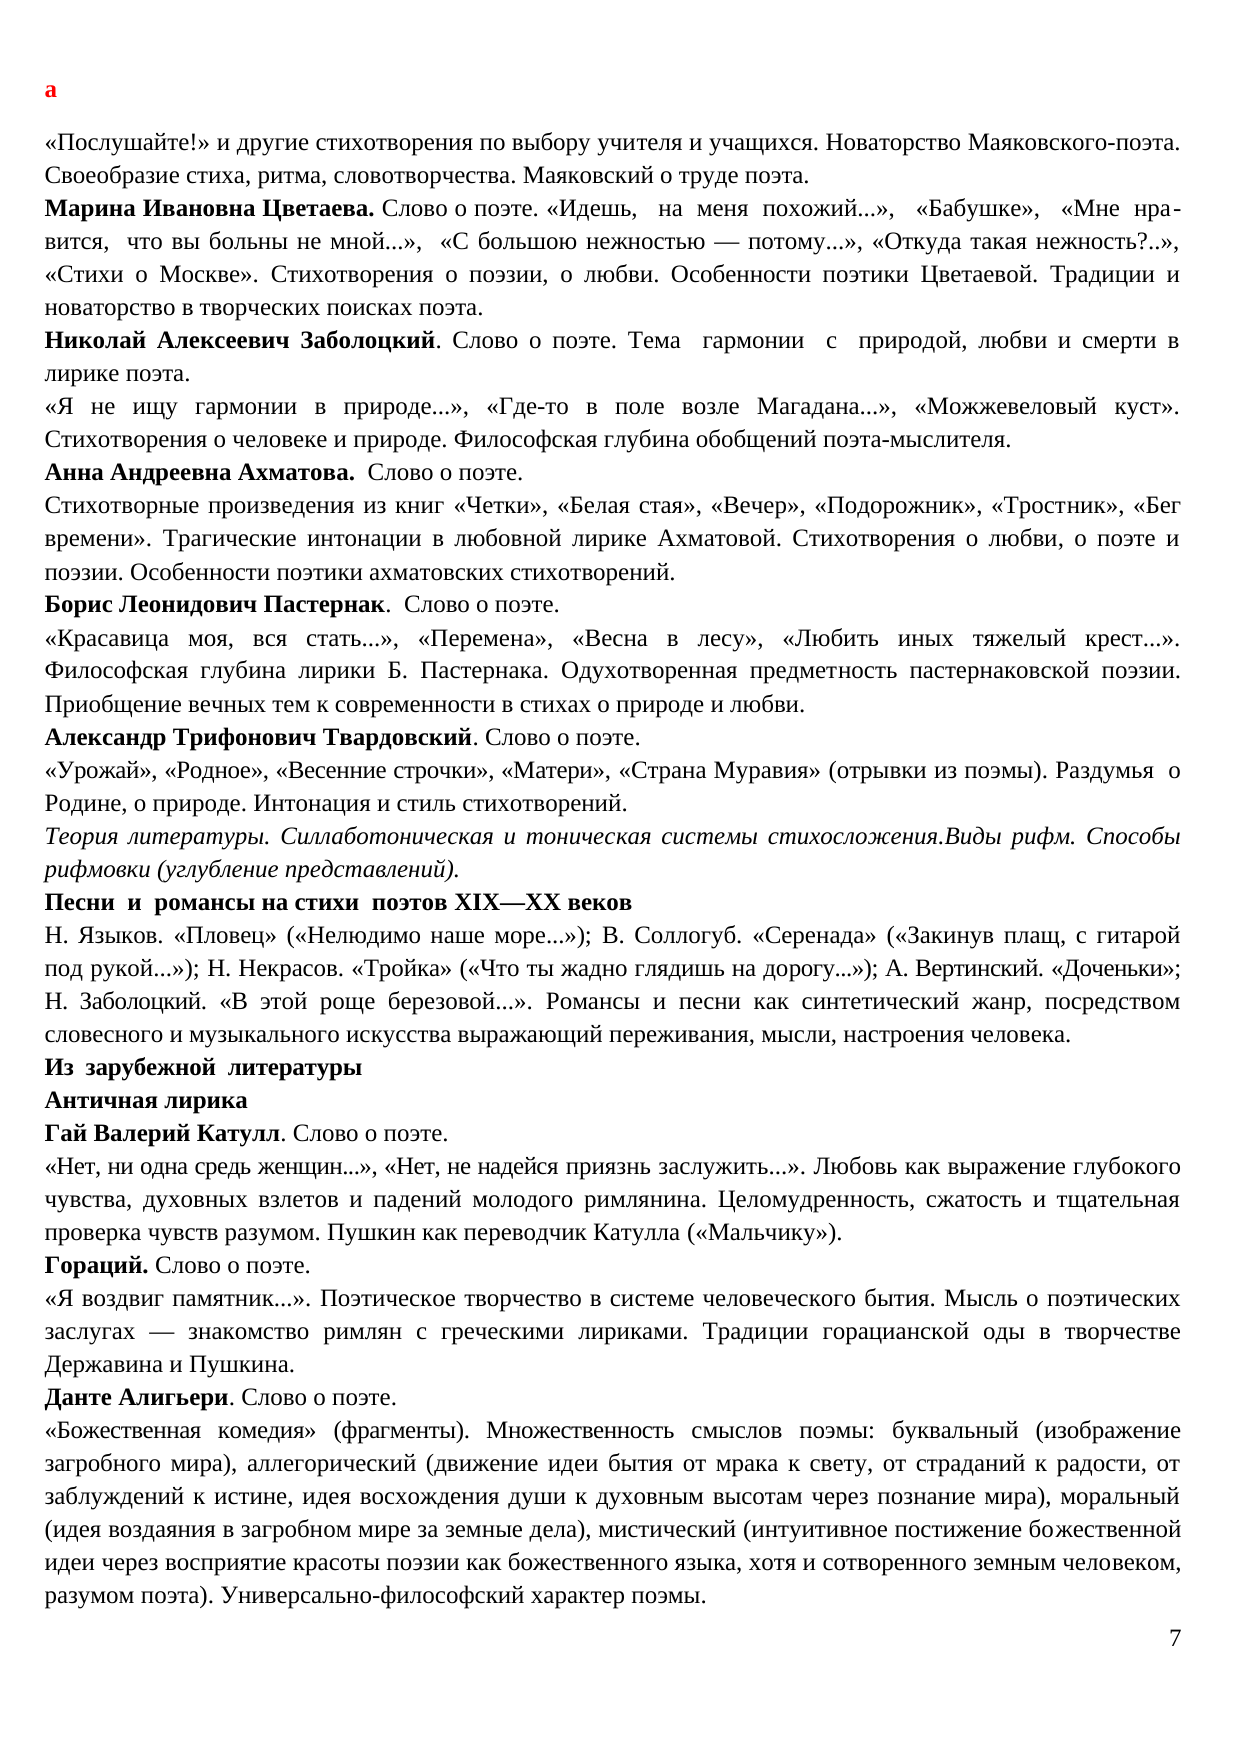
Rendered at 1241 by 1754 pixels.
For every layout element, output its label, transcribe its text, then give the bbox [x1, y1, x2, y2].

text «Красавица моя, вся стать...», «Перемена», «Весна в лесу», «Любить иных тяжелый крест...». Философская глубина лирики Б. Пастернака. Одухотворенная предметность пастернаковской поэзии. Приобщение вечных тем к современности в стихах о природе и любви. [44, 623, 1181, 717]
text «Божественная комедия» (фрагменты). Множественность смыслов поэмы: буквальный (изображение загробного мира), аллегорический (движение идеи бытия от мрака к свету, от страданий к радости, от заблуждений к истине, идея восхождения души к духовным высотам через познание мира), моральный (идея воздаяния в загробном мире за земные дела), мистический (интуитивное постижение божественной идеи через восприятие красоты поэзии как божественного языка, хотя и сотворенного земным человеком, разумом поэта). Универсально-философский характер поэмы. [44, 1415, 1181, 1609]
text «Послушайте!» и другие стихотворения по выбору учителя и учащихся. Новаторство Маяковского-поэта. Своеобразие стиха, ритма, словотворчества. Маяковский о труде поэта. [44, 127, 1181, 189]
text Н. Языков. «Пловец» («Нелюдимо наше море...»); В. Соллогуб. «Серенада» («Закинув плащ, с гитарой под рукой...»); Н. Некрасов. «Тройка» («Что ты жадно глядишь на дорогу...»); А. Вертинский. «Доченьки»; Н. Заболоцкий. «В этой роще березовой...». Романсы и песни как синтетический жанр, посредством словесного и музыкального искусства выражающий переживания, мысли, настроения человека. [44, 920, 1181, 1048]
text Стихотворные произведения из книг «Четки», «Белая стая», «Вечер», «Подорожник», «Тростник», «Бег времени». Трагические интонации в любовной лирике Ахматовой. Стихотворения о любви, о поэте и поэзии. Особенности поэтики ахматовских стихотворений. [44, 491, 1181, 585]
text Данте Алигьери. Слово о поэте. [44, 1382, 1181, 1411]
text «Урожай», «Родное», «Весенние строчки», «Матери», «Страна Муравия» (отрывки из поэмы). Раздумья о Родине, о природе. Интонация и стиль стихотворений. [44, 755, 1181, 816]
text Песни и романсы на стихи поэтов XIX—XX веков [44, 887, 1181, 916]
text Теория литературы. Силлаботоническая и тоническая системы стихосложения.Виды рифм. Способы рифмовки (углубление представлений). [44, 821, 1181, 882]
text «Я не ищу гармонии в природе...», «Где-то в поле возле Магадана...», «Можжевеловый куст». Стихотворения о человеке и природе. Философская глубина обобщений поэта-мыслителя. [44, 391, 1181, 453]
text Александр Трифонович Твардовский. Слово о поэте. [44, 722, 1181, 750]
text Гораций. Слово о поэте. [44, 1250, 1181, 1279]
text Николай Алексеевич Заболоцкий. Слово о поэте. Тема гармонии с природой, любви и смерти в лирике поэта. [44, 325, 1181, 387]
text Марина Ивановна Цветаева. Слово о поэте. «Идешь, на меня похожий...», «Бабушке», «Мне нравится, что вы больны не мной...», «С большою нежностью — потому...», «Откуда такая нежность?..», «Стихи о Москве». Стихотворения о поэзии, о любви. Особенности поэтики Цветаевой. Традиции и новаторство в творческих поисках поэта. [44, 193, 1181, 321]
text Борис Леонидович Пастернак. Слово о поэте. [44, 589, 1181, 618]
text Из зарубежной литературы [44, 1052, 1181, 1081]
text Античная лирика [44, 1085, 1181, 1114]
text Анна Андреевна Ахматова. Слово о поэте. [44, 457, 1181, 486]
text «Я воздвиг памятник...». Поэтическое творчество в системе человеческого бытия. Мысль о поэтических заслугах — знакомство римлян с греческими лириками. Традиции горацианской оды в творчестве Державина и Пушкина. [44, 1283, 1181, 1378]
text «Нет, ни одна средь женщин...», «Нет, не надейся приязнь заслужить...». Любовь как выражение глубокого чувства, духовных взлетов и падений молодого римлянина. Целомудренность, сжатость и тщательная проверка чувств разумом. Пушкин как переводчик Катулла («Мальчику»). [44, 1151, 1181, 1246]
text Гай Валерий Катулл. Слово о поэте. [44, 1118, 1181, 1147]
